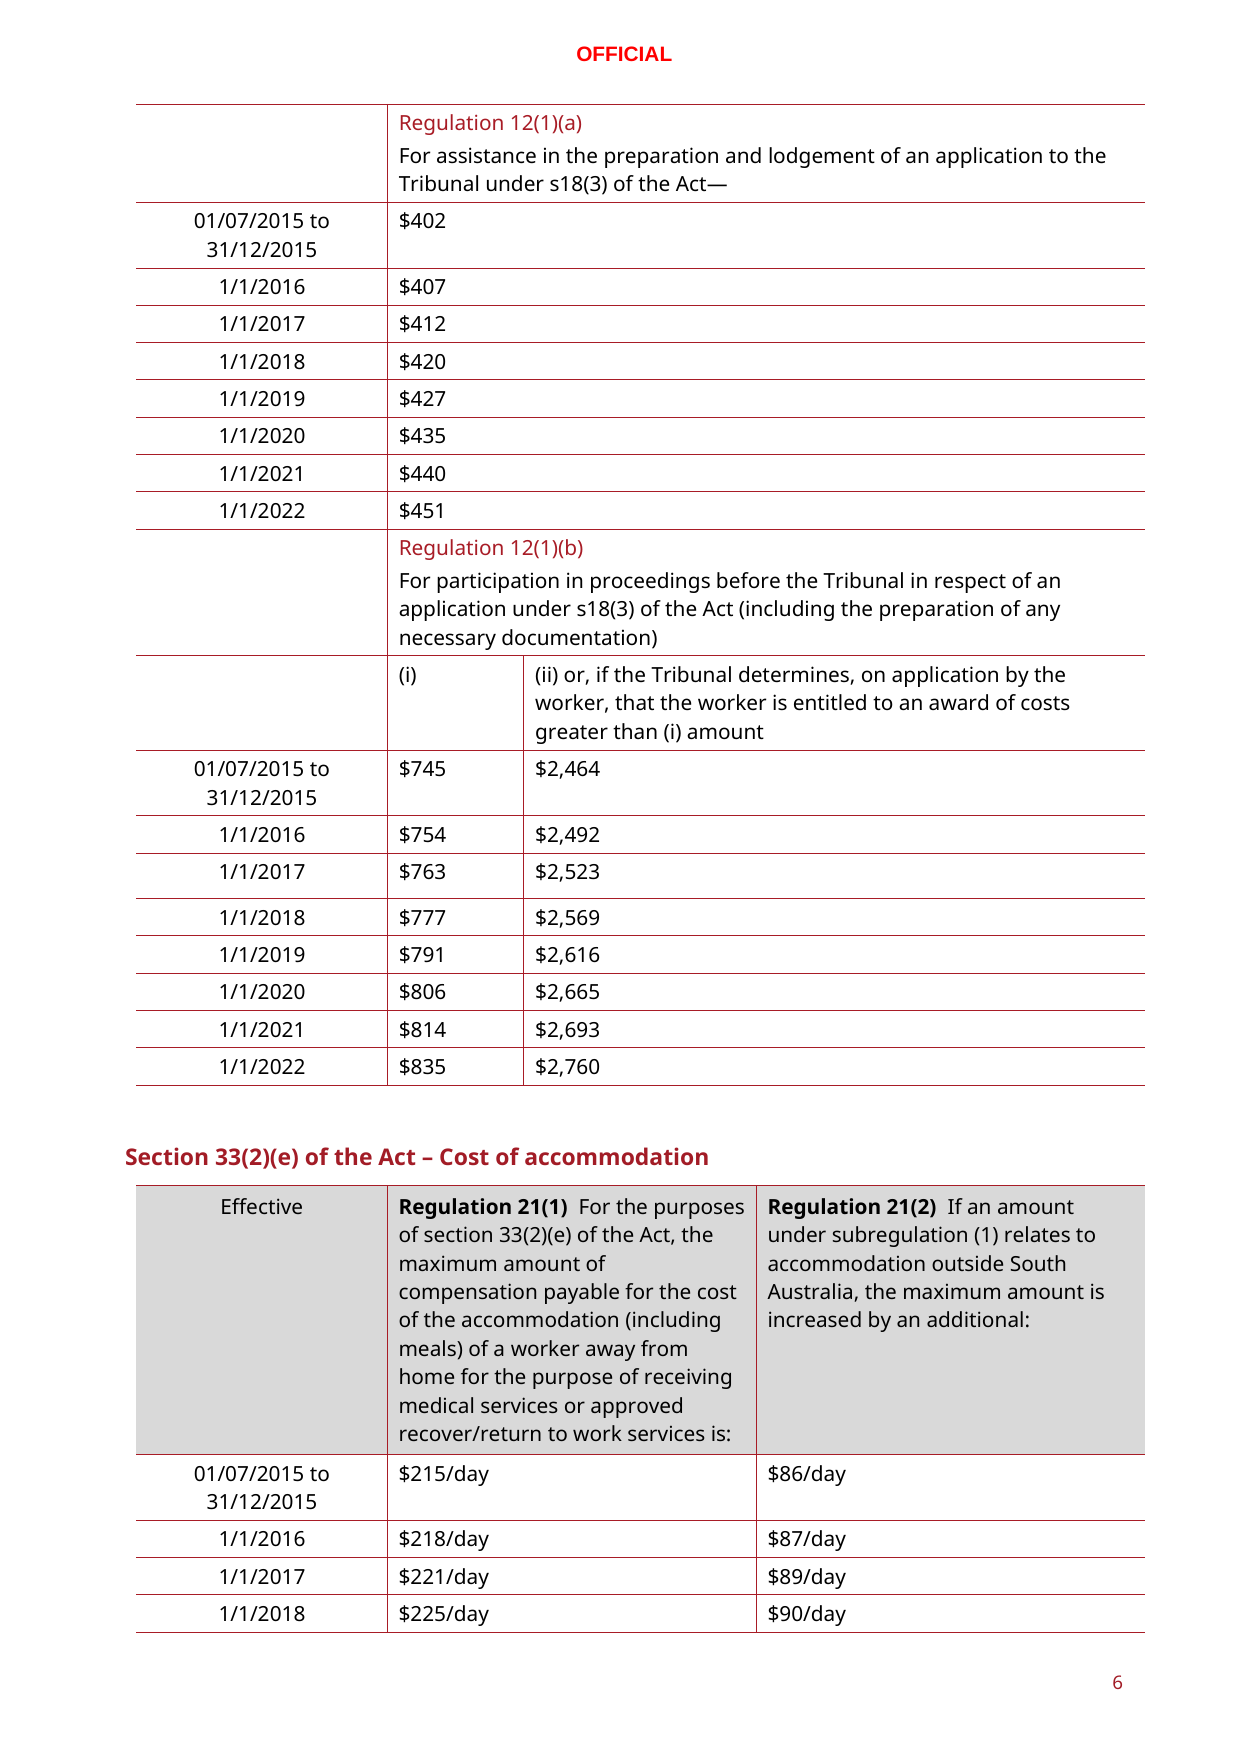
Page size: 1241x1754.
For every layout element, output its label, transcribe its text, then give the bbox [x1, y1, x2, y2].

table_cell $427 [388, 380, 1145, 417]
table_cell $90/day [757, 1595, 1145, 1632]
table_cell 1/1/2016 [136, 816, 387, 852]
table_cell [136, 105, 387, 202]
table_cell $451 [388, 492, 1145, 528]
table_cell $835 [388, 1048, 523, 1084]
table_cell 1/1/2017 [136, 306, 387, 342]
table_cell $218/day [388, 1521, 756, 1557]
table_cell $763 [388, 854, 523, 898]
table_cell $412 [388, 306, 1145, 342]
table_cell 1/1/2018 [136, 343, 387, 379]
table_header Effective [136, 1186, 387, 1454]
table_cell $86/day [757, 1455, 1145, 1520]
table_cell 1/1/2017 [136, 854, 387, 898]
table_cell 1/1/2022 [136, 492, 387, 528]
table_cell $2,464 [524, 751, 1145, 815]
table_cell $2,665 [524, 974, 1145, 1010]
table_cell 1/1/2019 [136, 936, 387, 973]
table_cell $221/day [388, 1558, 756, 1594]
table_header Regulation 21(1) For the purposes of section 33(2)(e) of the Act, the maximum amount of compensation payable for the cost of the accommodation (including meals) of a worker away from home for the purpose of receiving medical services or approved recover/return to work services is: [388, 1186, 756, 1454]
table_cell $806 [388, 974, 523, 1010]
table_cell (i) [388, 656, 523, 749]
table_cell $2,693 [524, 1011, 1145, 1047]
table_cell 1/1/2021 [136, 1011, 387, 1047]
table_cell 1/1/2016 [136, 1521, 387, 1557]
table_cell $791 [388, 936, 523, 973]
table_cell (ii) or, if the Tribunal determines, on application by the worker, that the worker is entitled to an award of costs greater than (i) amount [524, 656, 1145, 749]
table_cell $745 [388, 751, 523, 815]
table_cell 01/07/2015 to 31/12/2015 [136, 1455, 387, 1520]
subtitle Section 33(2)(e) of the Act – Cost of accommodation [125, 1141, 1123, 1173]
table_cell 1/1/2018 [136, 899, 387, 935]
table_cell Regulation 12(1)(a) For assistance in the preparation and lodgement of an application to the Tribunal under s18(3) of the Act— [388, 105, 1145, 202]
table_cell [136, 656, 387, 749]
table_cell 1/1/2021 [136, 455, 387, 491]
table_cell 1/1/2020 [136, 974, 387, 1010]
table_cell [136, 530, 387, 655]
table_cell $2,569 [524, 899, 1145, 935]
table_header Regulation 21(2) If an amount under subregulation (1) relates to accommodation outside South Australia, the maximum amount is increased by an additional: [757, 1186, 1145, 1454]
table_cell $402 [388, 203, 1145, 267]
table_cell $2,616 [524, 936, 1145, 973]
table_cell $2,523 [524, 854, 1145, 898]
table_cell $754 [388, 816, 523, 852]
table_cell $89/day [757, 1558, 1145, 1594]
table_cell Regulation 12(1)(b) For participation in proceedings before the Tribunal in respect of an application under s18(3) of the Act (including the preparation of any necessary documentation) [388, 530, 1145, 655]
table_cell $814 [388, 1011, 523, 1047]
table_cell $407 [388, 269, 1145, 305]
table_cell $215/day [388, 1455, 756, 1520]
table_cell $2,492 [524, 816, 1145, 852]
table_cell 1/1/2017 [136, 1558, 387, 1594]
table_cell $2,760 [524, 1048, 1145, 1084]
table_cell 1/1/2022 [136, 1048, 387, 1084]
table_cell $420 [388, 343, 1145, 379]
table_cell $435 [388, 418, 1145, 454]
table_cell 01/07/2015 to 31/12/2015 [136, 751, 387, 815]
table_cell $87/day [757, 1521, 1145, 1557]
table_cell 1/1/2020 [136, 418, 387, 454]
table_cell $225/day [388, 1595, 756, 1632]
table_cell $777 [388, 899, 523, 935]
table_cell 1/1/2018 [136, 1595, 387, 1632]
table_cell $440 [388, 455, 1145, 491]
table_cell 1/1/2016 [136, 269, 387, 305]
table_cell 1/1/2019 [136, 380, 387, 417]
table_cell 01/07/2015 to 31/12/2015 [136, 203, 387, 267]
